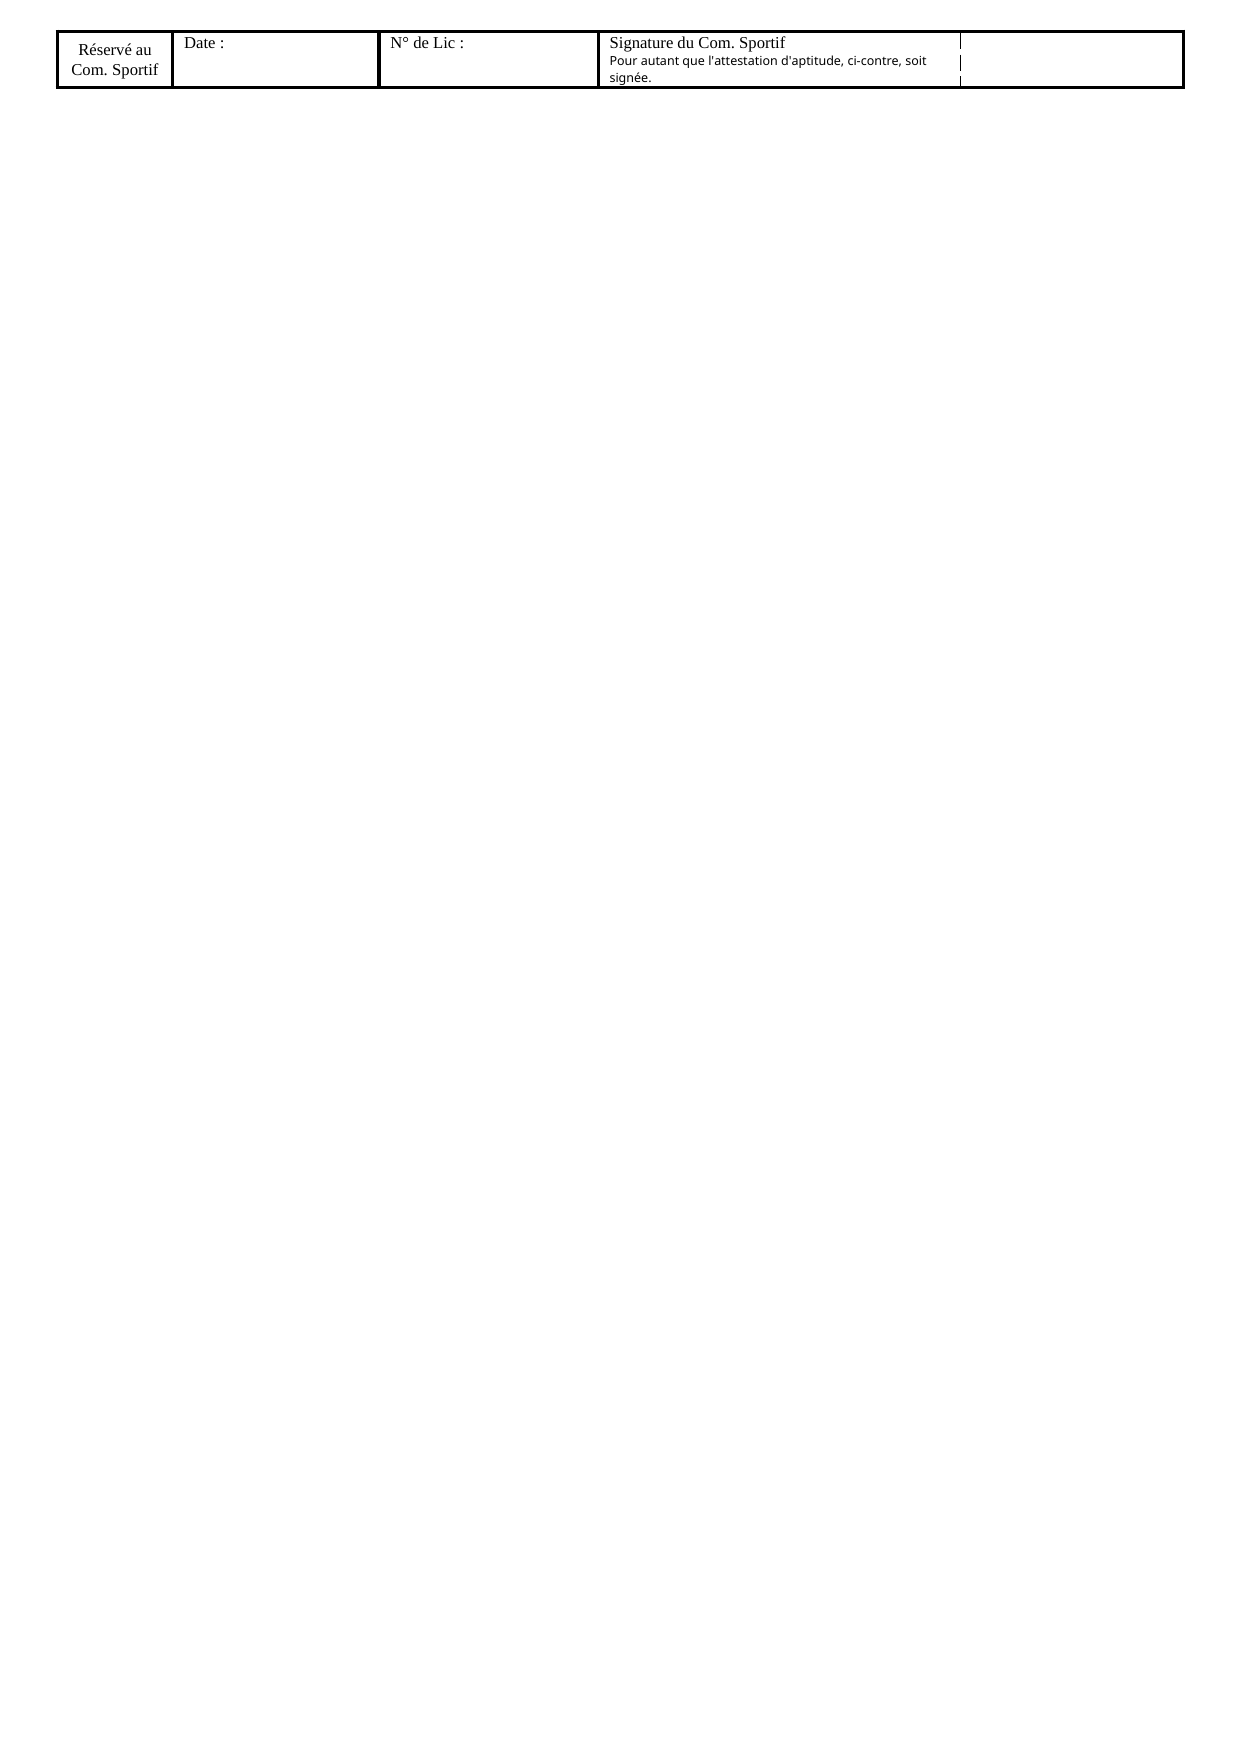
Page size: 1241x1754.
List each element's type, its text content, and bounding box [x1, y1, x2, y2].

table_header Réservé au Com. Sportif [59, 33, 171, 86]
table_header Date : [174, 33, 377, 86]
table_header [960, 33, 1182, 86]
table_header Signature du Com. Sportif Pour autant que l'attestation d'aptitude, ci-contre, soit signée. [600, 33, 960, 86]
table_header N° de Lic : [381, 33, 597, 86]
